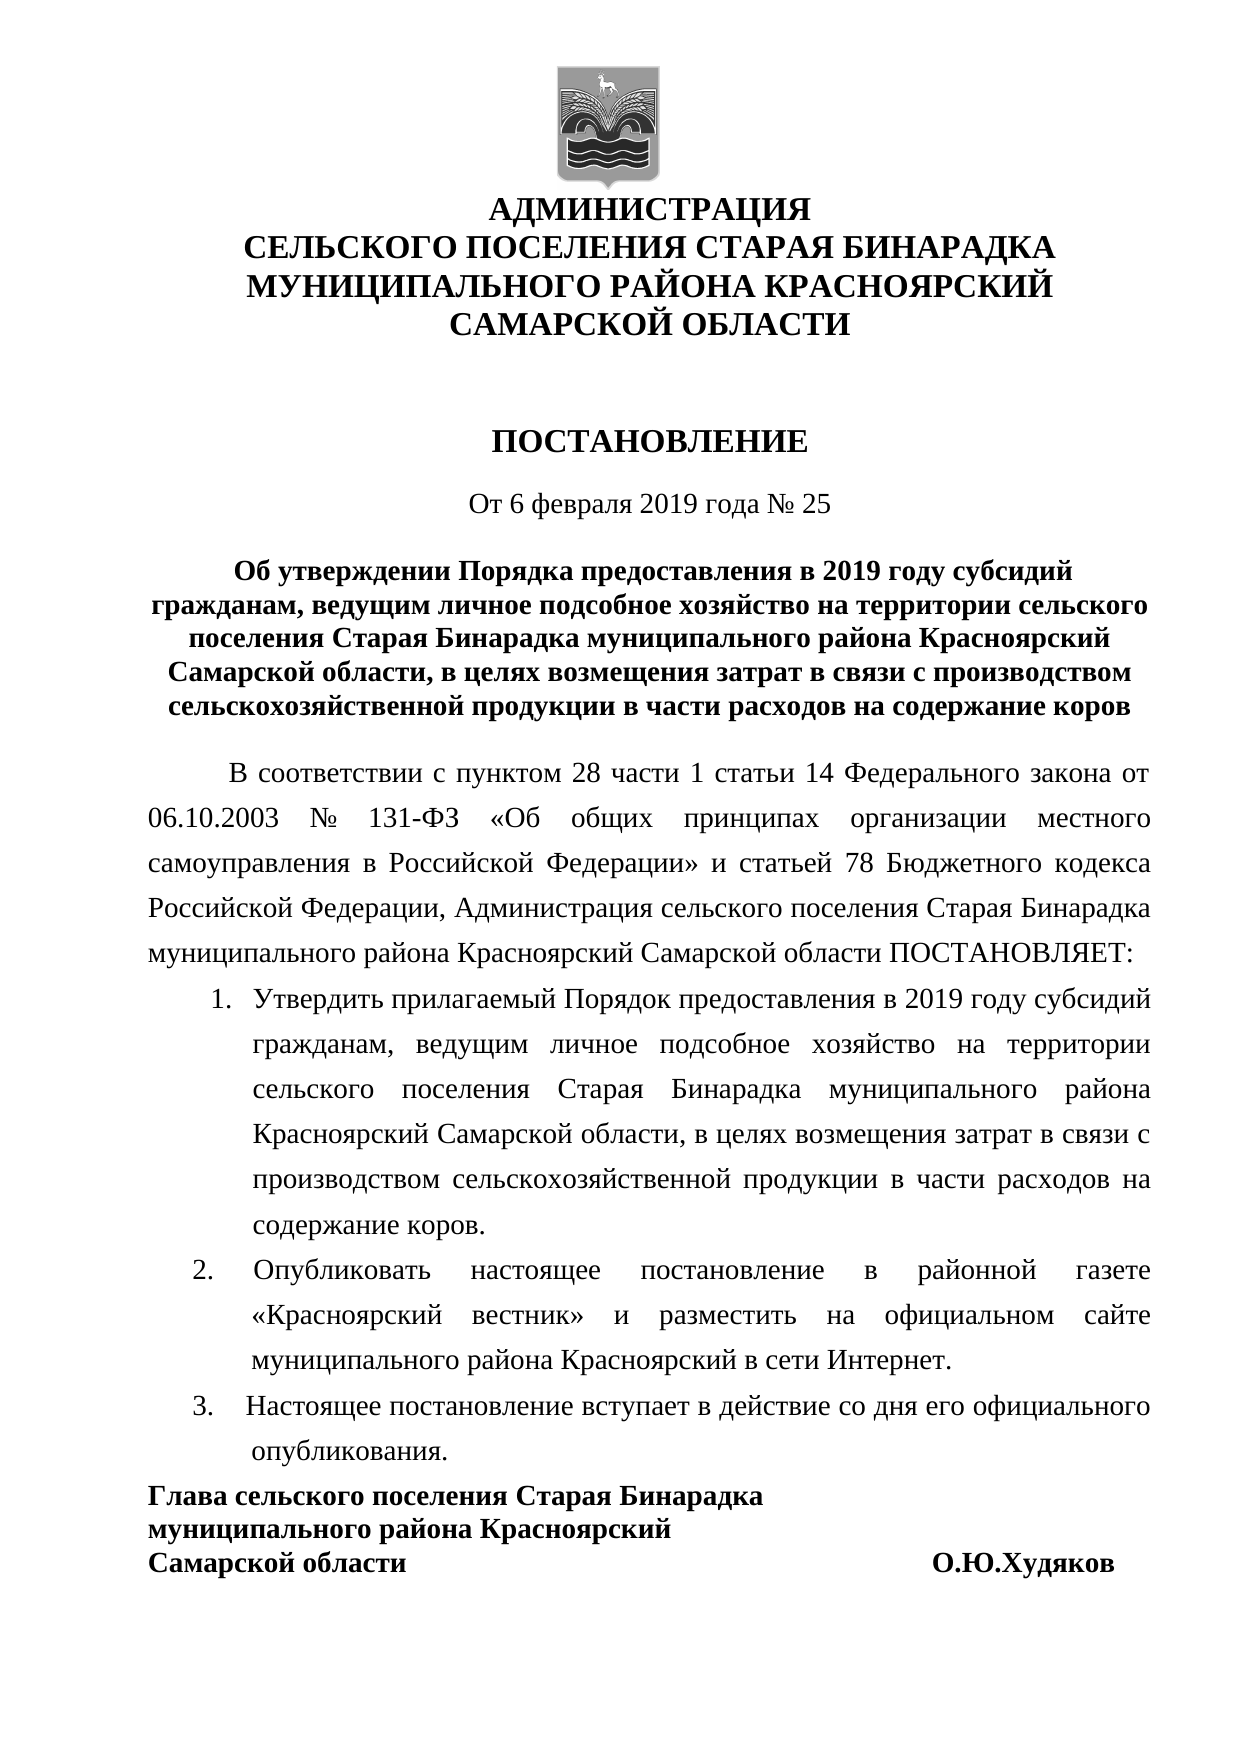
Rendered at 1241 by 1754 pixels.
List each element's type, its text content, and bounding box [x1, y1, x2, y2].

text Об утверждении Порядка предоставления в 2019 году субсидий гражданам, ведущим личное подсобное хозяйство на территории сельского поселения Старая Бинарадка муниципального района Красноярский Самарской области, в целях возмещения затрат в связи с производством сельскохозяйственной продукции в части расходов на содержание коров [148, 553, 1152, 721]
text 2. Опубликовать настоящее постановление в районной газете «Красноярский вестник» и разместить на официальном сайте муниципального района Красноярский в сети Интернет. [192, 1252, 1152, 1376]
text ПОСТАНОВЛЕНИЕ [148, 422, 1152, 460]
title 3. Настоящее постановление вступает в действие со дня его официального опубликования. [192, 1388, 1152, 1466]
title В соответствии с пунктом 28 части 1 статьи 14 Федерального закона от 06.10.2003 № 131-ФЗ «Об общих принципах организации местного самоуправления в Российской Федерации» и статьей 78 Бюджетного кодекса Российской Федерации, Администрация сельского поселения Старая Бинарадка муниципального района Красноярский Самарской области ПОСТАНОВЛЯЕТ: [148, 755, 1152, 969]
text муниципального района Красноярский [148, 1512, 1152, 1545]
text САМАРСКОЙ ОБЛАСТИ [148, 304, 1152, 343]
text Самарской области О.Ю.Худяков [148, 1545, 1152, 1579]
text СЕЛЬСКОГО ПОСЕЛЕНИЯ СТАРАЯ БИНАРАДКА МУНИЦИПАЛЬНОГО РАЙОНА КРАСНОЯРСКИЙ [148, 228, 1152, 304]
list Утвердить прилагаемый Порядок предоставления в 2019 году субсидий гражданам, ведущим личное подсобное хозяйство на территории сельского поселения Старая Бинарадка муниципального района Красноярский Самарской области, в целях возмещения затрат в связи с производством сельскохозяйственной продукции в части расходов на содержание коров. [210, 981, 1152, 1240]
text АДМИНИСТРАЦИЯ [148, 118, 1152, 228]
text От 6 февраля 2019 года № 25 [148, 486, 1152, 520]
text Глава сельского поселения Старая Бинарадка [148, 1478, 1152, 1512]
